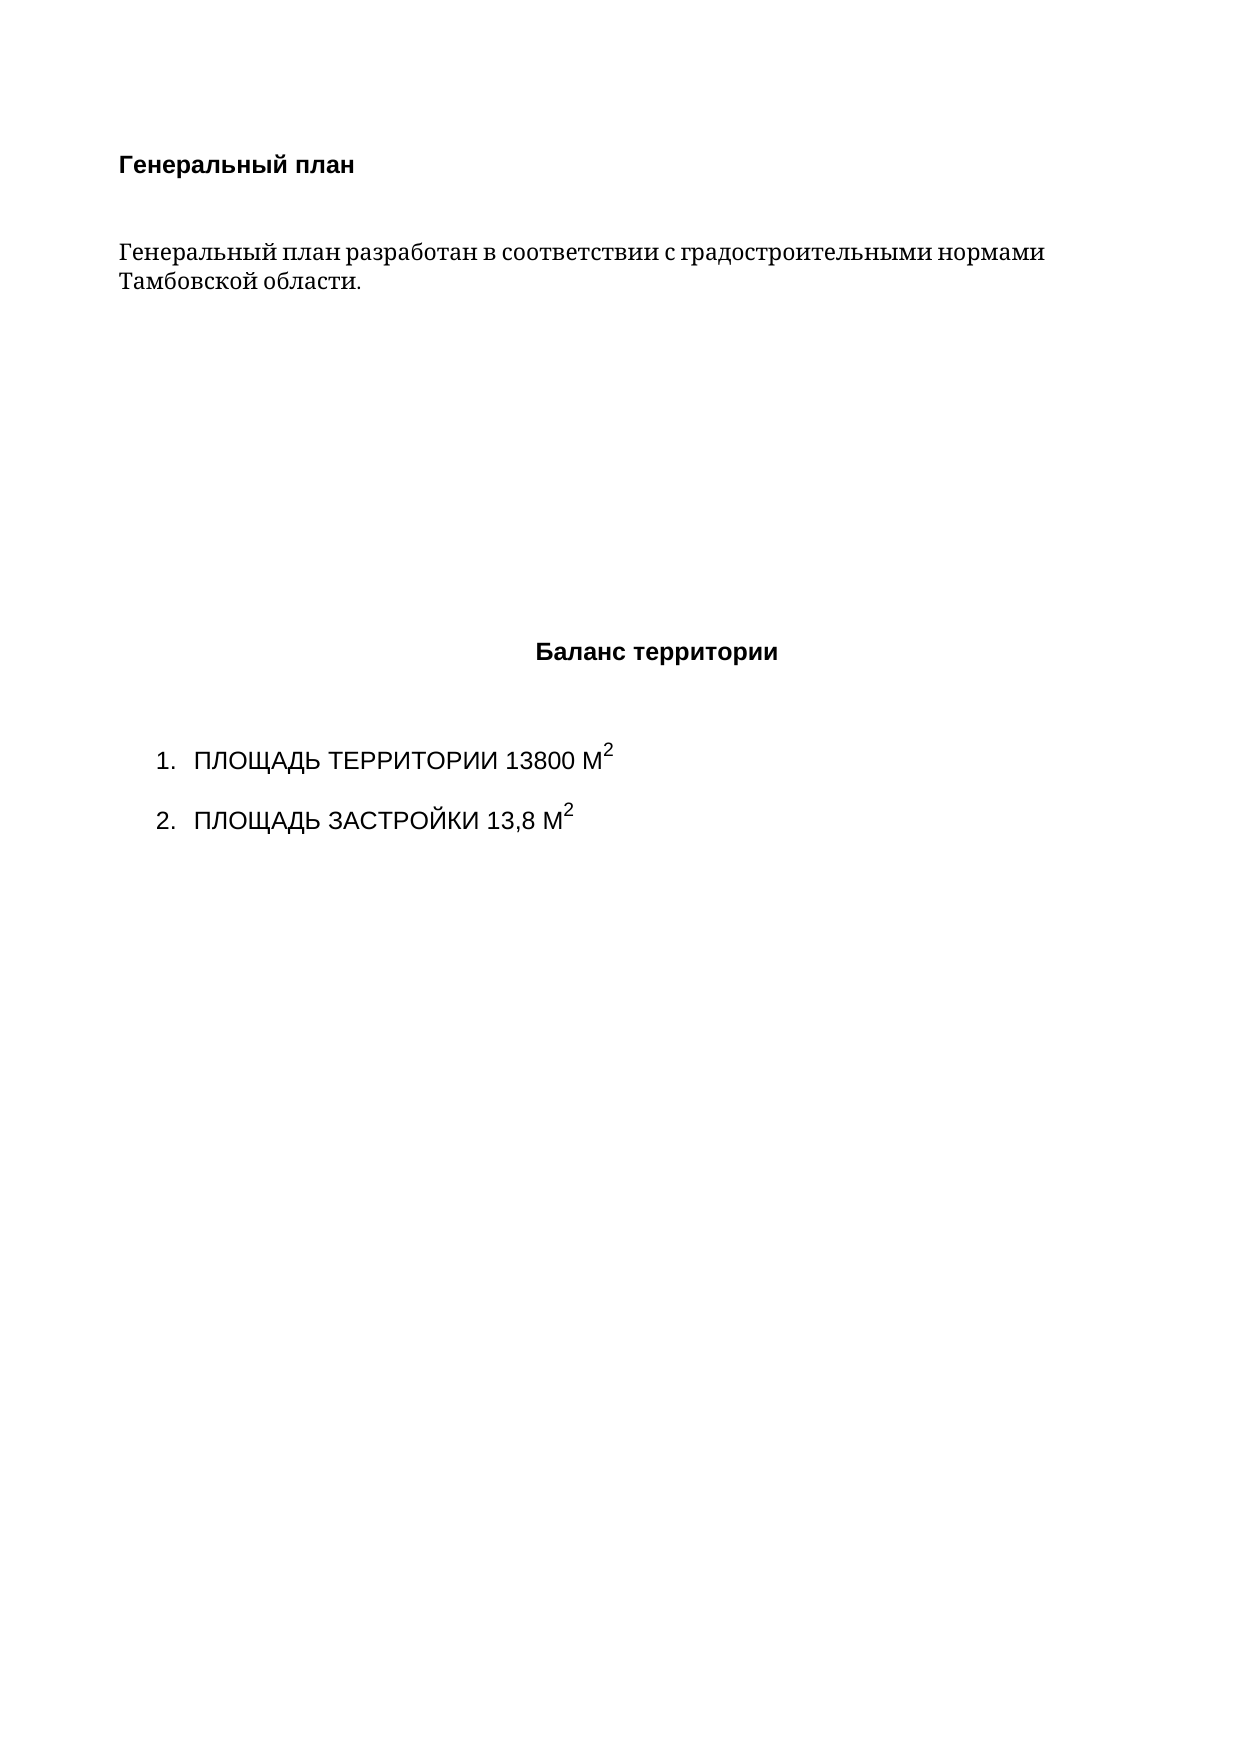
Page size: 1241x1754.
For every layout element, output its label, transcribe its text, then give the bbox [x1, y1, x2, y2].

text Генеральный план разработан в соответствии с градостроительными нормами Тамбовской области. [119, 240, 1123, 295]
list ПЛОЩАДЬ ЗАСТРОЙКИ 13,8 М2 [156, 798, 1123, 836]
text Баланс территории [535, 637, 1123, 666]
list ПЛОЩАДЬ ТЕРРИТОРИИ 13800 М2 [156, 738, 1123, 777]
text Генеральный план [119, 150, 1123, 179]
